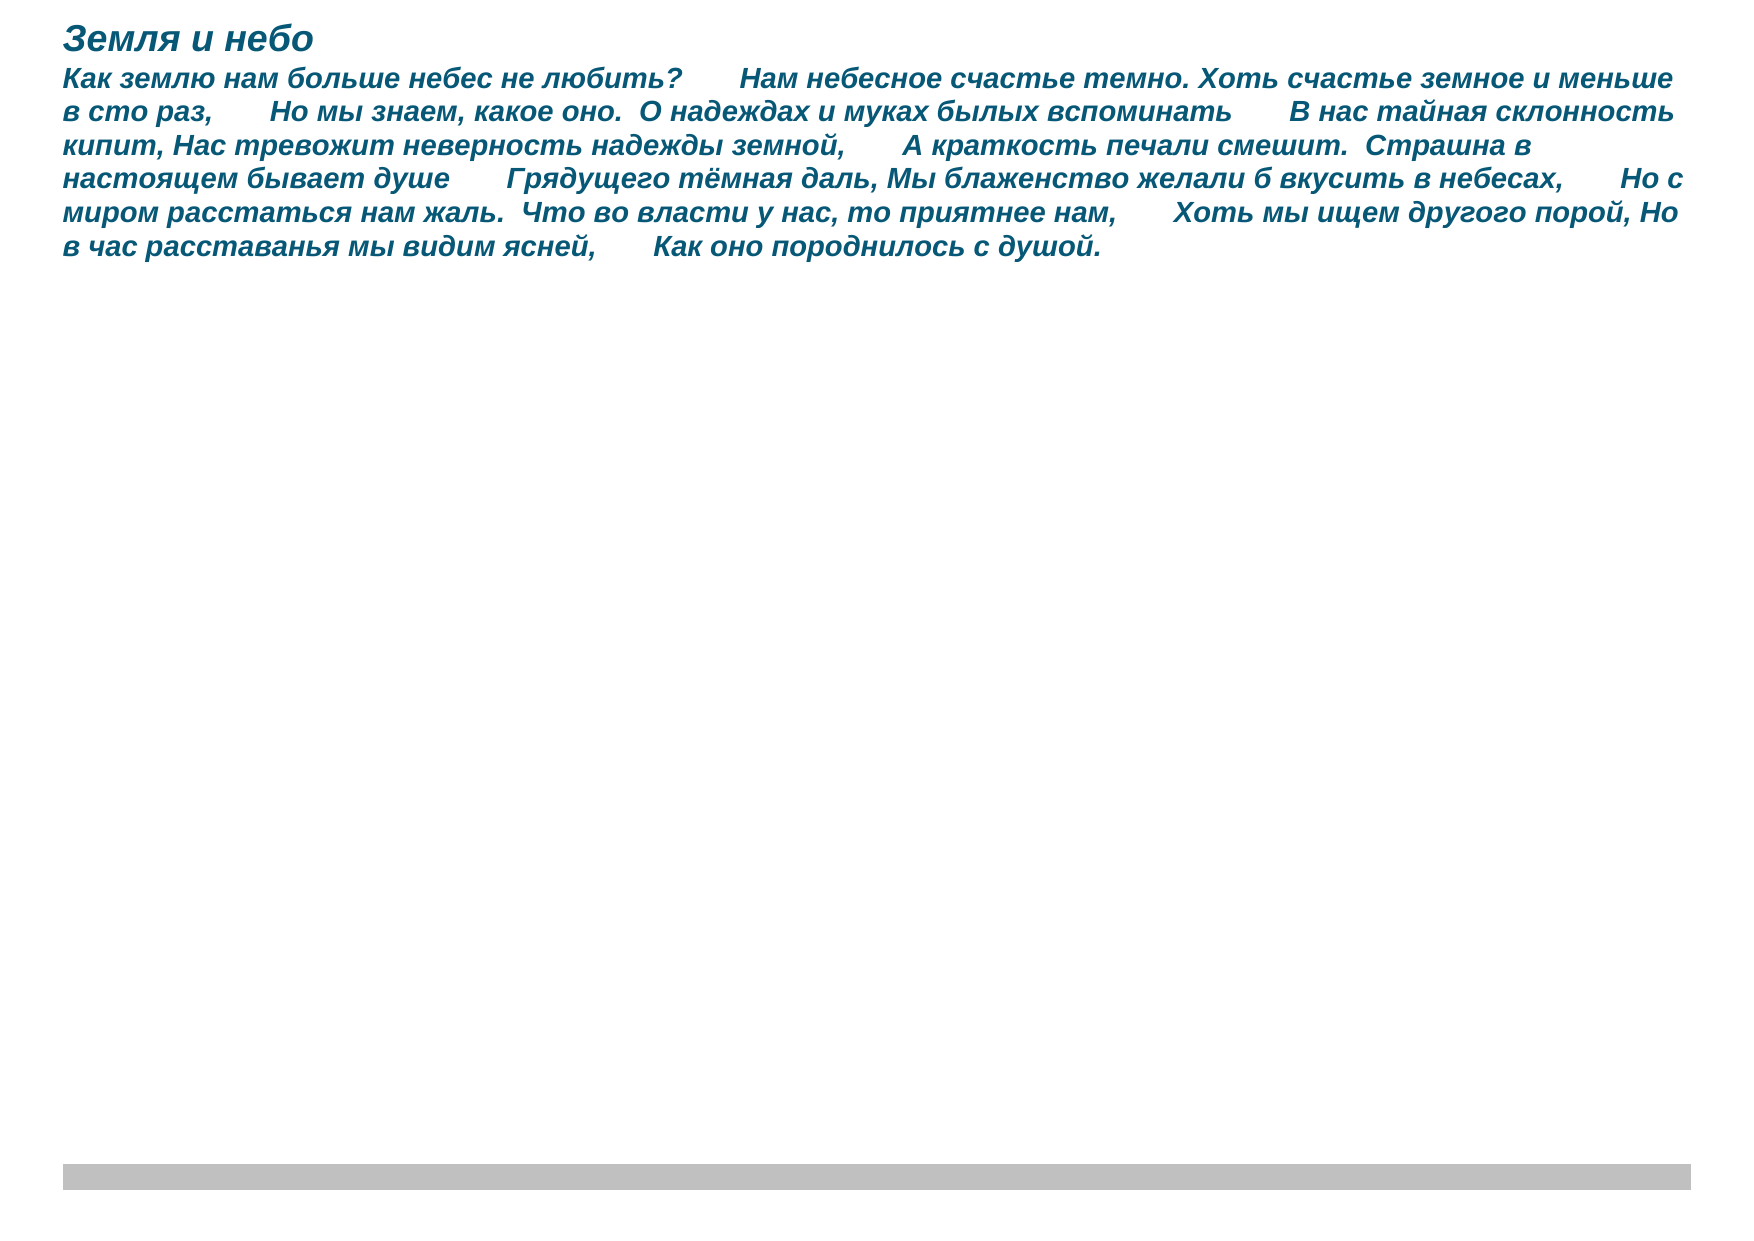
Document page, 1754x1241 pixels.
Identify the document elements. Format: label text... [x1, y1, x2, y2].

text Как землю нам больше небес не любить? [62, 61, 1691, 262]
subtitle Земля и небо [62, 17, 1691, 60]
